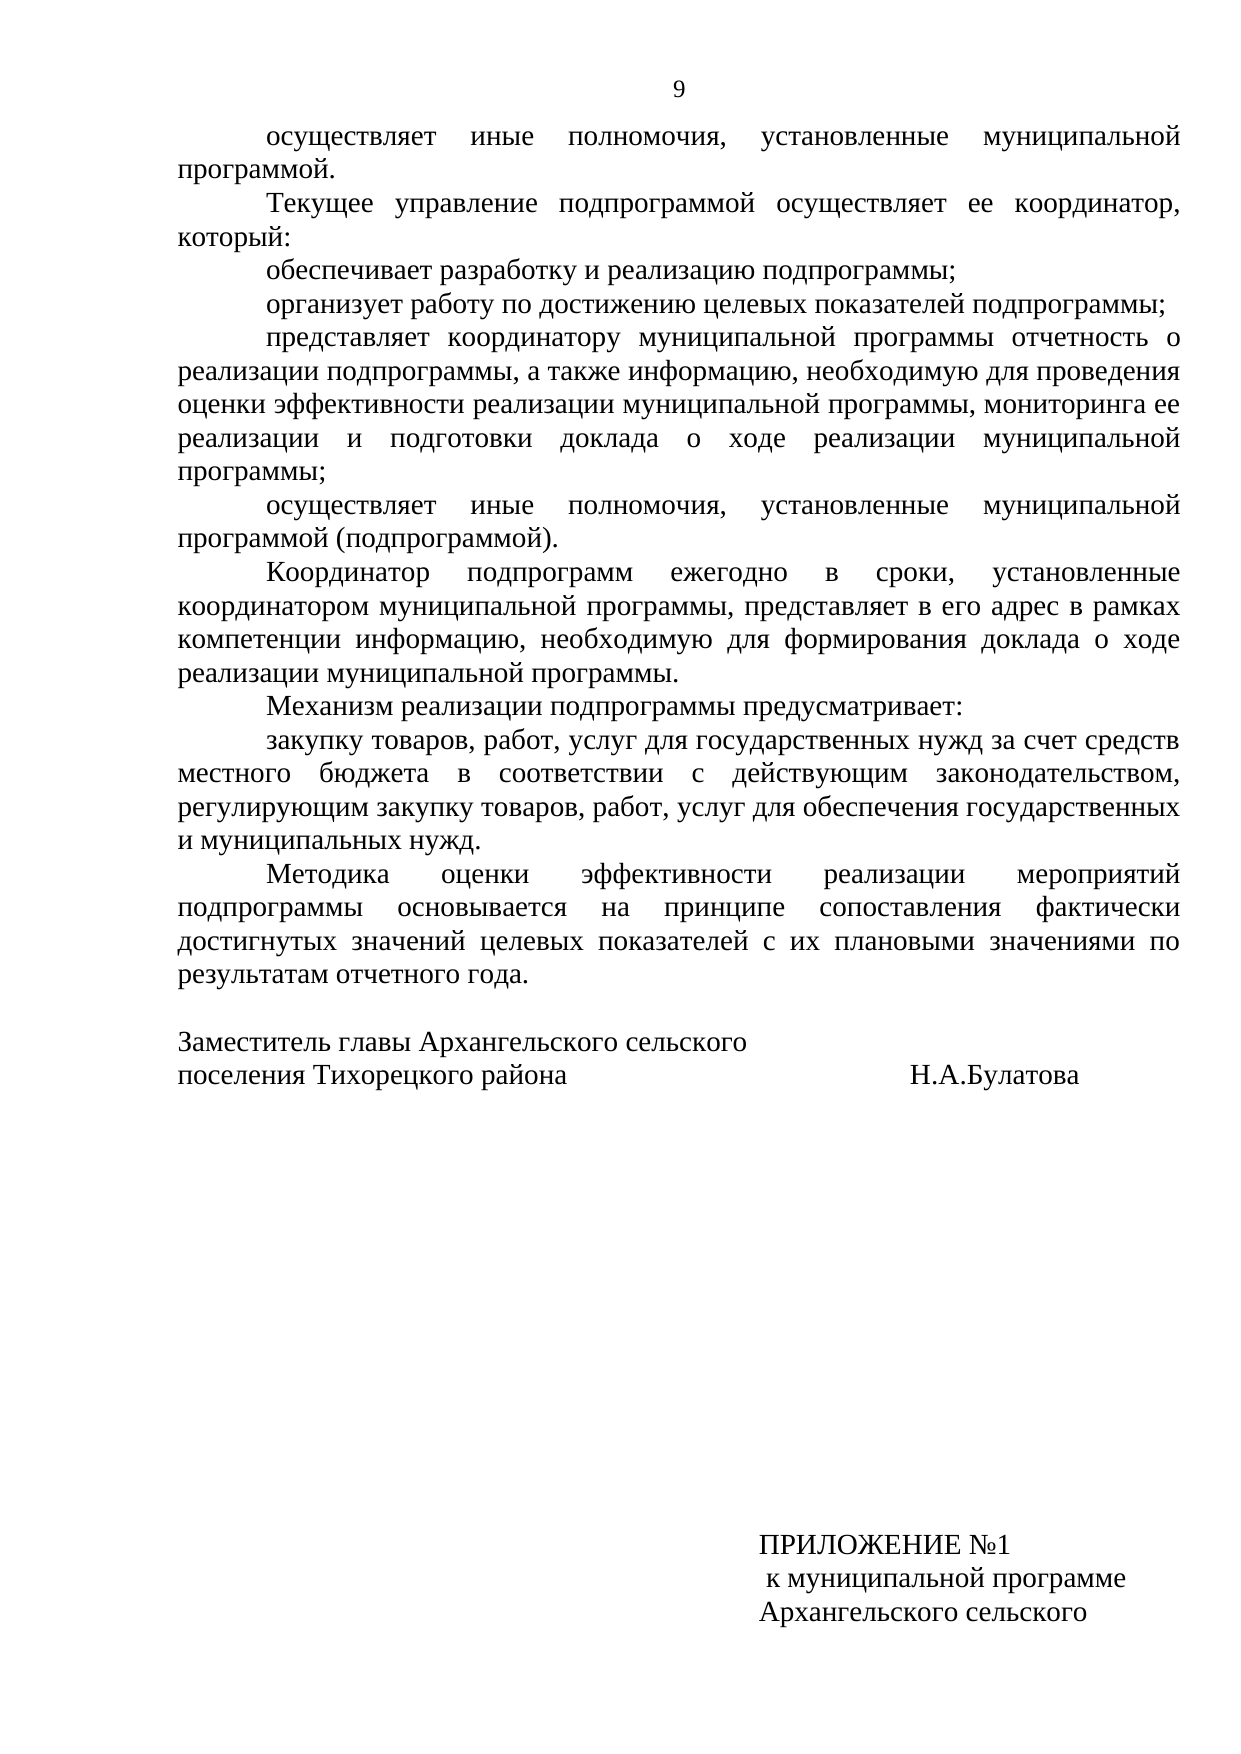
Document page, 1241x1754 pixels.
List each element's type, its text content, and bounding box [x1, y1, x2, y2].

text закупку товаров, работ, услуг для государственных нужд за счет средств местного бюджета в соответствии с действующим законодательством, регулирующим закупку товаров, работ, услуг для обеспечения государственных и муниципальных нужд. [177, 722, 1181, 856]
text осуществляет иные полномочия, установленные муниципальной программой (подпрограммой). [177, 487, 1181, 554]
title ПРИЛОЖЕНИЕ №1 [758, 1527, 1181, 1560]
title к муниципальной программе Архангельского сельского [758, 1560, 1181, 1627]
text организует работу по достижению целевых показателей подпрограммы; [177, 286, 1181, 319]
text обеспечивает разработку и реализацию подпрограммы; [177, 252, 1181, 286]
text Координатор подпрограмм ежегодно в сроки, установленные координатором муниципальной программы, представляет в его адрес в рамках компетенции информацию, необходимую для формирования доклада о ходе реализации муниципальной программы. [177, 554, 1181, 688]
text Заместитель главы Архангельского сельского [177, 1024, 1181, 1057]
text Текущее управление подпрограммой осуществляет ее координатор, который: [177, 185, 1181, 252]
text Методика оценки эффективности реализации мероприятий подпрограммы основывается на принципе сопоставления фактически достигнутых значений целевых показателей с их плановыми значениями по результатам отчетного года. [177, 856, 1181, 990]
text поселения Тихорецкого района Н.А.Булатова [177, 1057, 1181, 1091]
text осуществляет иные полномочия, установленные муниципальной программой. [177, 118, 1181, 185]
text Механизм реализации подпрограммы предусматривает: [177, 688, 1181, 722]
text представляет координатору муниципальной программы отчетность о реализации подпрограммы, а также информацию, необходимую для проведения оценки эффективности реализации муниципальной программы, мониторинга ее реализации и подготовки доклада о ходе реализации муниципальной программы; [177, 319, 1181, 487]
